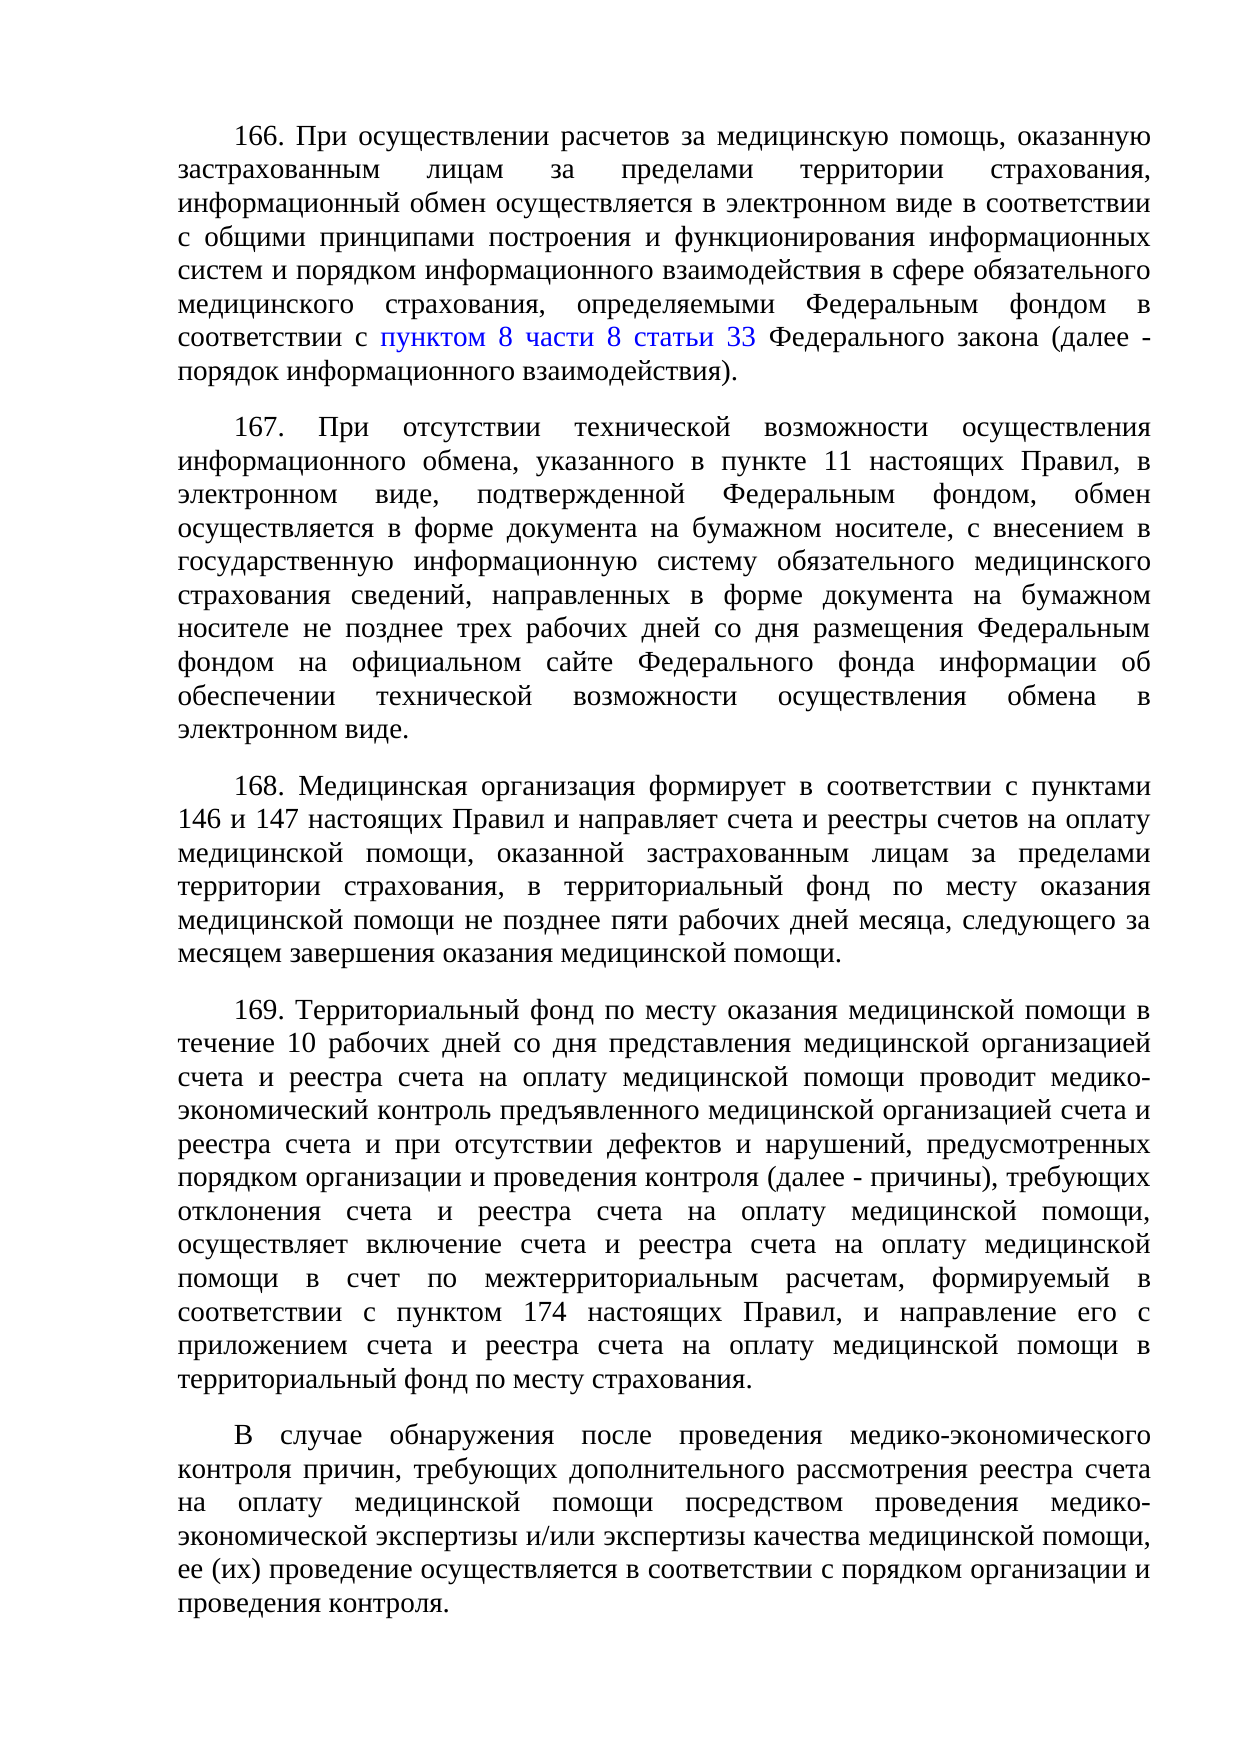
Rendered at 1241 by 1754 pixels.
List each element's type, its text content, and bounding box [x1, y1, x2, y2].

text 166. При осуществлении расчетов за медицинскую помощь, оказанную застрахованным лицам за пределами территории страхования, информационный обмен осуществляется в электронном виде в соответствии с общими принципами построения и функционирования информационных систем и порядком информационного взаимодействия в сфере обязательного медицинского страхования, определяемыми Федеральным фондом в соответствии с пунктом 8 части 8 статьи 33 Федерального закона (далее - порядок информационного взаимодействия). [177, 118, 1152, 386]
text 169. Территориальный фонд по месту оказания медицинской помощи в течение 10 рабочих дней со дня представления медицинской организацией счета и реестра счета на оплату медицинской помощи проводит медико-экономический контроль предъявленного медицинской организацией счета и реестра счета и при отсутствии дефектов и нарушений, предусмотренных порядком организации и проведения контроля (далее - причины), требующих отклонения счета и реестра счета на оплату медицинской помощи, осуществляет включение счета и реестра счета на оплату медицинской помощи в счет по межтерриториальным расчетам, формируемый в соответствии с пунктом 174 настоящих Правил, и направление его с приложением счета и реестра счета на оплату медицинской помощи в территориальный фонд по месту страхования. [177, 992, 1152, 1394]
text 168. Медицинская организация формирует в соответствии с пунктами 146 и 147 настоящих Правил и направляет счета и реестры счетов на оплату медицинской помощи, оказанной застрахованным лицам за пределами территории страхования, в территориальный фонд по месту оказания медицинской помощи не позднее пяти рабочих дней месяца, следующего за месяцем завершения оказания медицинской помощи. [177, 768, 1152, 969]
text 167. При отсутствии технической возможности осуществления информационного обмена, указанного в пункте 11 настоящих Правил, в электронном виде, подтвержденной Федеральным фондом, обмен осуществляется в форме документа на бумажном носителе, с внесением в государственную информационную систему обязательного медицинского страхования сведений, направленных в форме документа на бумажном носителе не позднее трех рабочих дней со дня размещения Федеральным фондом на официальном сайте Федерального фонда информации об обеспечении технической возможности осуществления обмена в электронном виде. [177, 409, 1152, 745]
text В случае обнаружения после проведения медико-экономического контроля причин, требующих дополнительного рассмотрения реестра счета на оплату медицинской помощи посредством проведения медико-экономической экспертизы и/или экспертизы качества медицинской помощи, ее (их) проведение осуществляется в соответствии с порядком организации и проведения контроля. [177, 1417, 1152, 1618]
